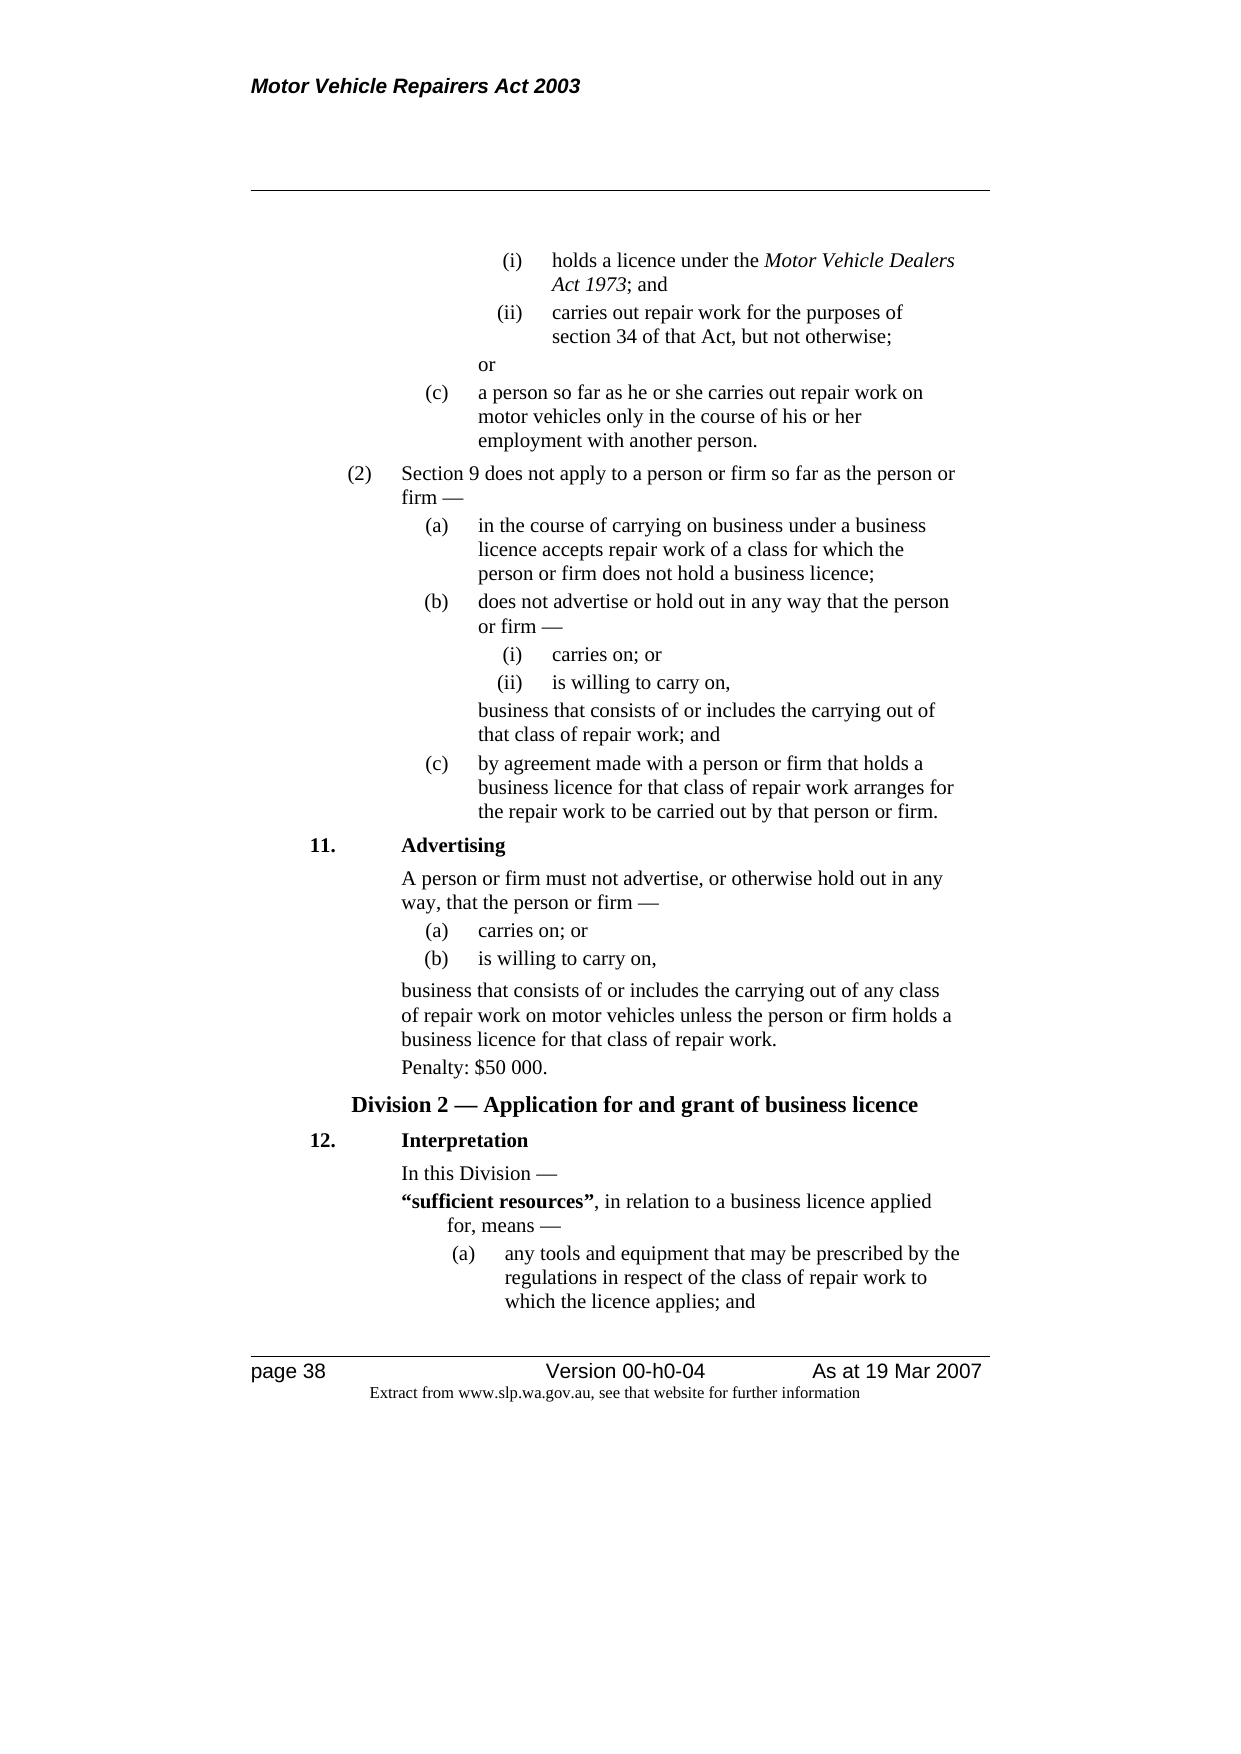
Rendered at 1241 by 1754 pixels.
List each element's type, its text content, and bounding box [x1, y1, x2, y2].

text (i) holds a licence under the Motor Vehicle Dealers Act 1973; and [463, 247, 960, 296]
text (b) is willing to carry on, [389, 946, 960, 970]
subtitle 11. Advertising [309, 833, 960, 857]
text (a) carries on; or [389, 918, 960, 942]
text (2) Section 9 does not apply to a person or firm so far as the person or firm — [312, 461, 960, 509]
text In this Division — [312, 1161, 960, 1184]
subtitle Division 2 — Application for and grant of business licence [309, 1091, 960, 1118]
text (c) a person so far as he or she carries out repair work on motor vehicles only in the course of his or her employment with another person. [389, 380, 960, 452]
text (a) any tools and equipment that may be prescribed by the regulations in respect of the class of repair work to which the licence applies; and [389, 1241, 960, 1313]
text Penalty: $50 000. [336, 1055, 960, 1079]
subtitle 12. Interpretation [309, 1128, 960, 1152]
text (i) carries on; or [463, 642, 960, 666]
text “sufficient resources”, in relation to a business licence applied for, means — [369, 1189, 960, 1237]
text (b) does not advertise or hold out in any way that the person or firm — [389, 589, 960, 638]
text business that consists of or includes the carrying out of any class of repair work on motor vehicles unless the person or firm holds a business licence for that class of repair work. [312, 978, 960, 1051]
text (c) by agreement made with a person or firm that holds a business licence for that class of repair work arranges for the repair work to be carried out by that person or firm. [389, 751, 960, 823]
text (a) in the course of carrying on business under a business licence accepts repair work of a class for which the person or firm does not hold a business licence; [389, 513, 960, 585]
text business that consists of or includes the carrying out of that class of repair work; and [389, 698, 960, 746]
text A person or firm must not advertise, or otherwise hold out in any way, that the person or firm — [312, 866, 960, 914]
text or [389, 352, 960, 376]
text (ii) is willing to carry on, [463, 670, 960, 694]
text (ii) carries out repair work for the purposes of section 34 of that Act, but not otherwise; [463, 300, 960, 348]
